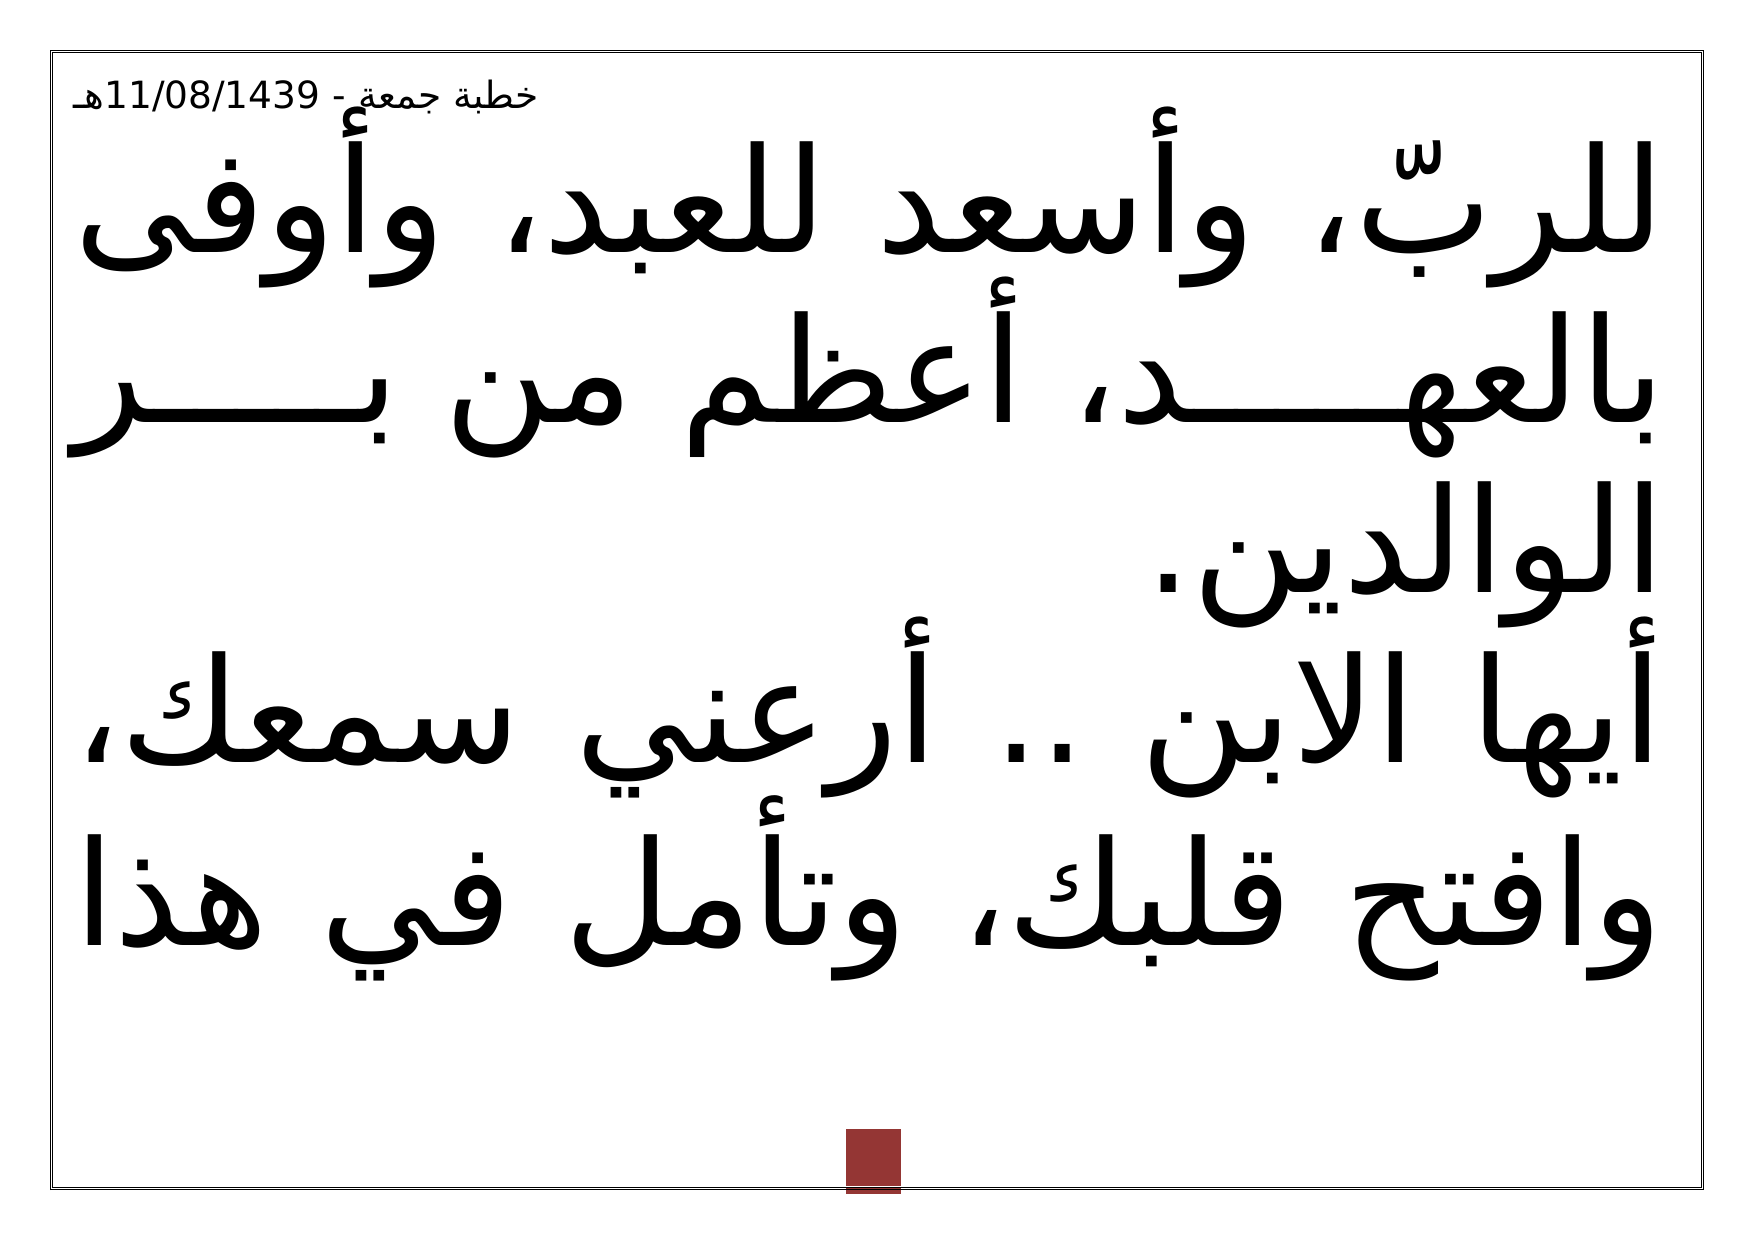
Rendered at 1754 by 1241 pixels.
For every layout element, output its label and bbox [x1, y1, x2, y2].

text [74, 117, 1665, 627]
text [74, 627, 1665, 980]
